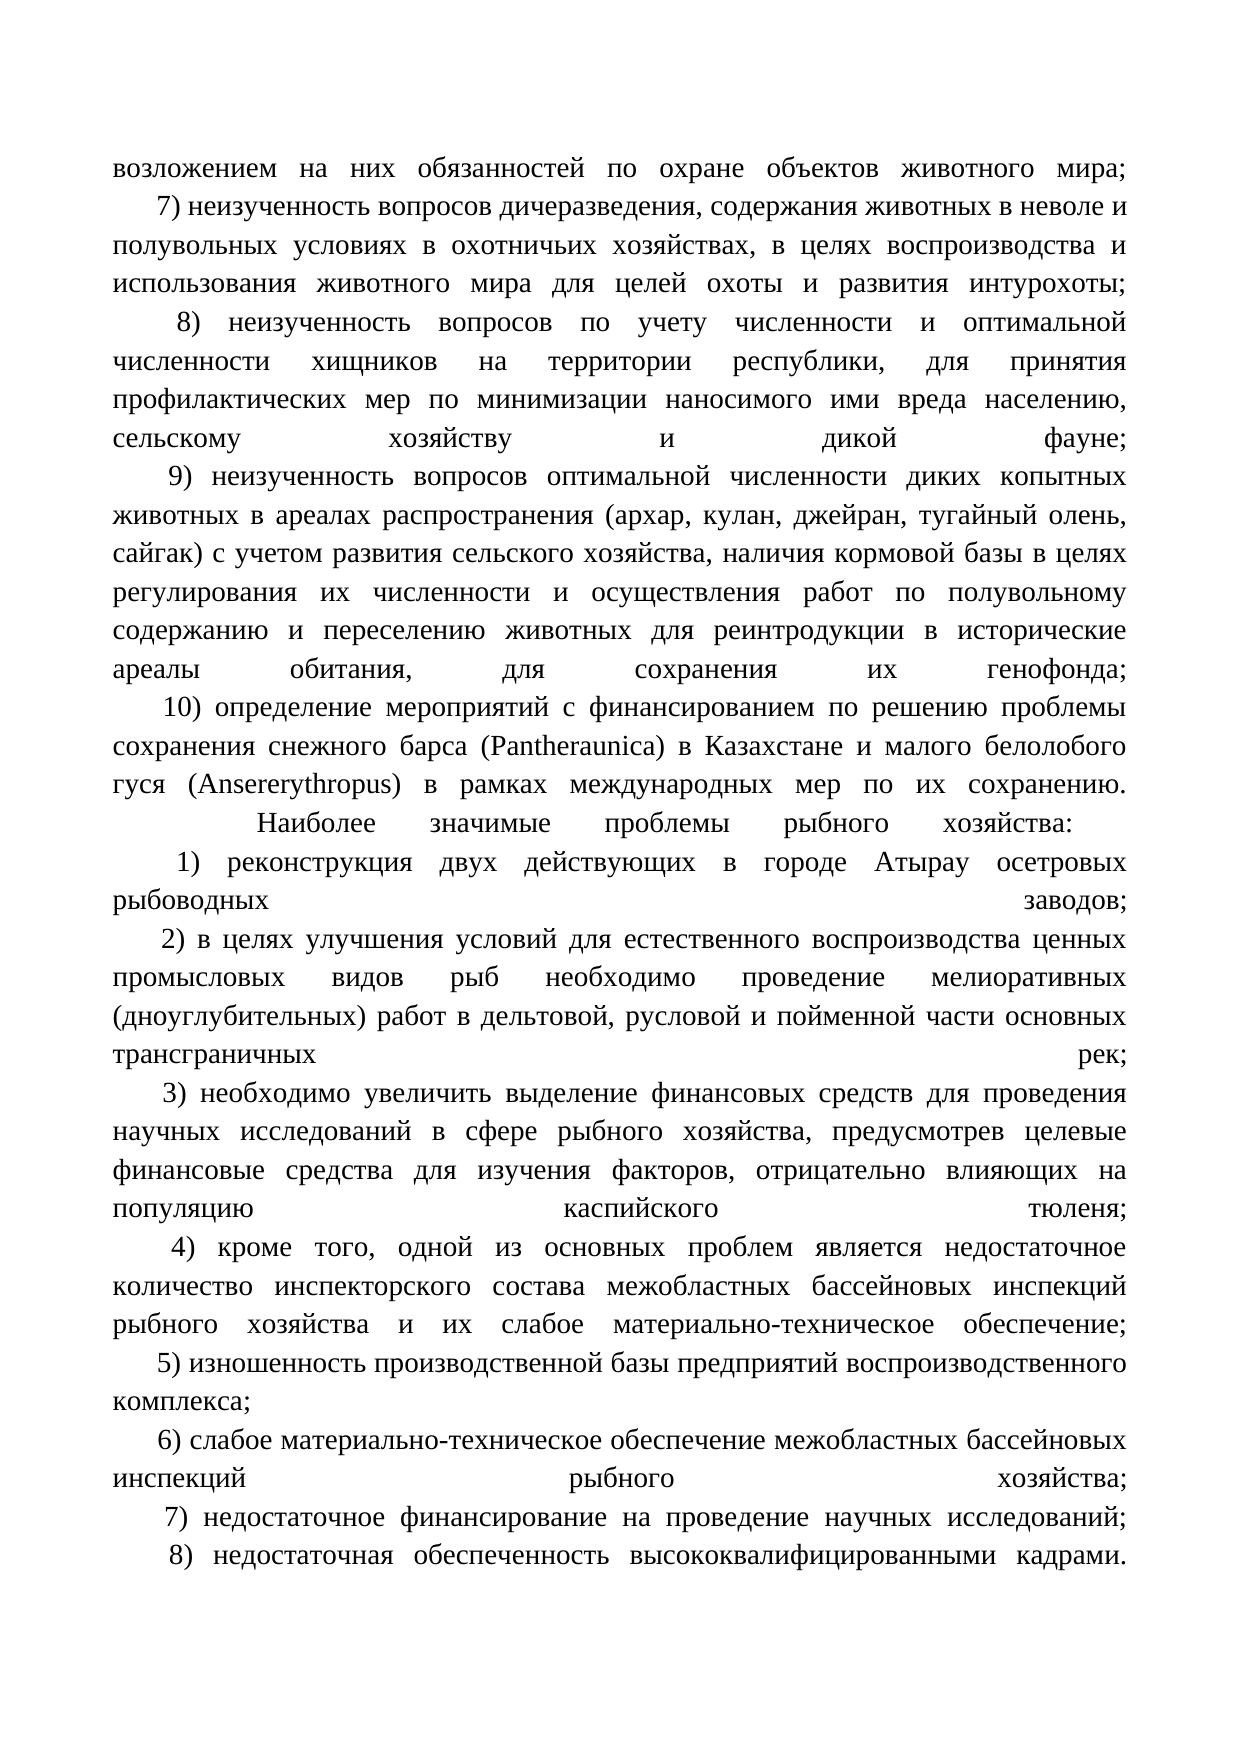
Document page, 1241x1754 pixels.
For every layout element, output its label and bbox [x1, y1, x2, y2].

text [112, 150, 1128, 1571]
